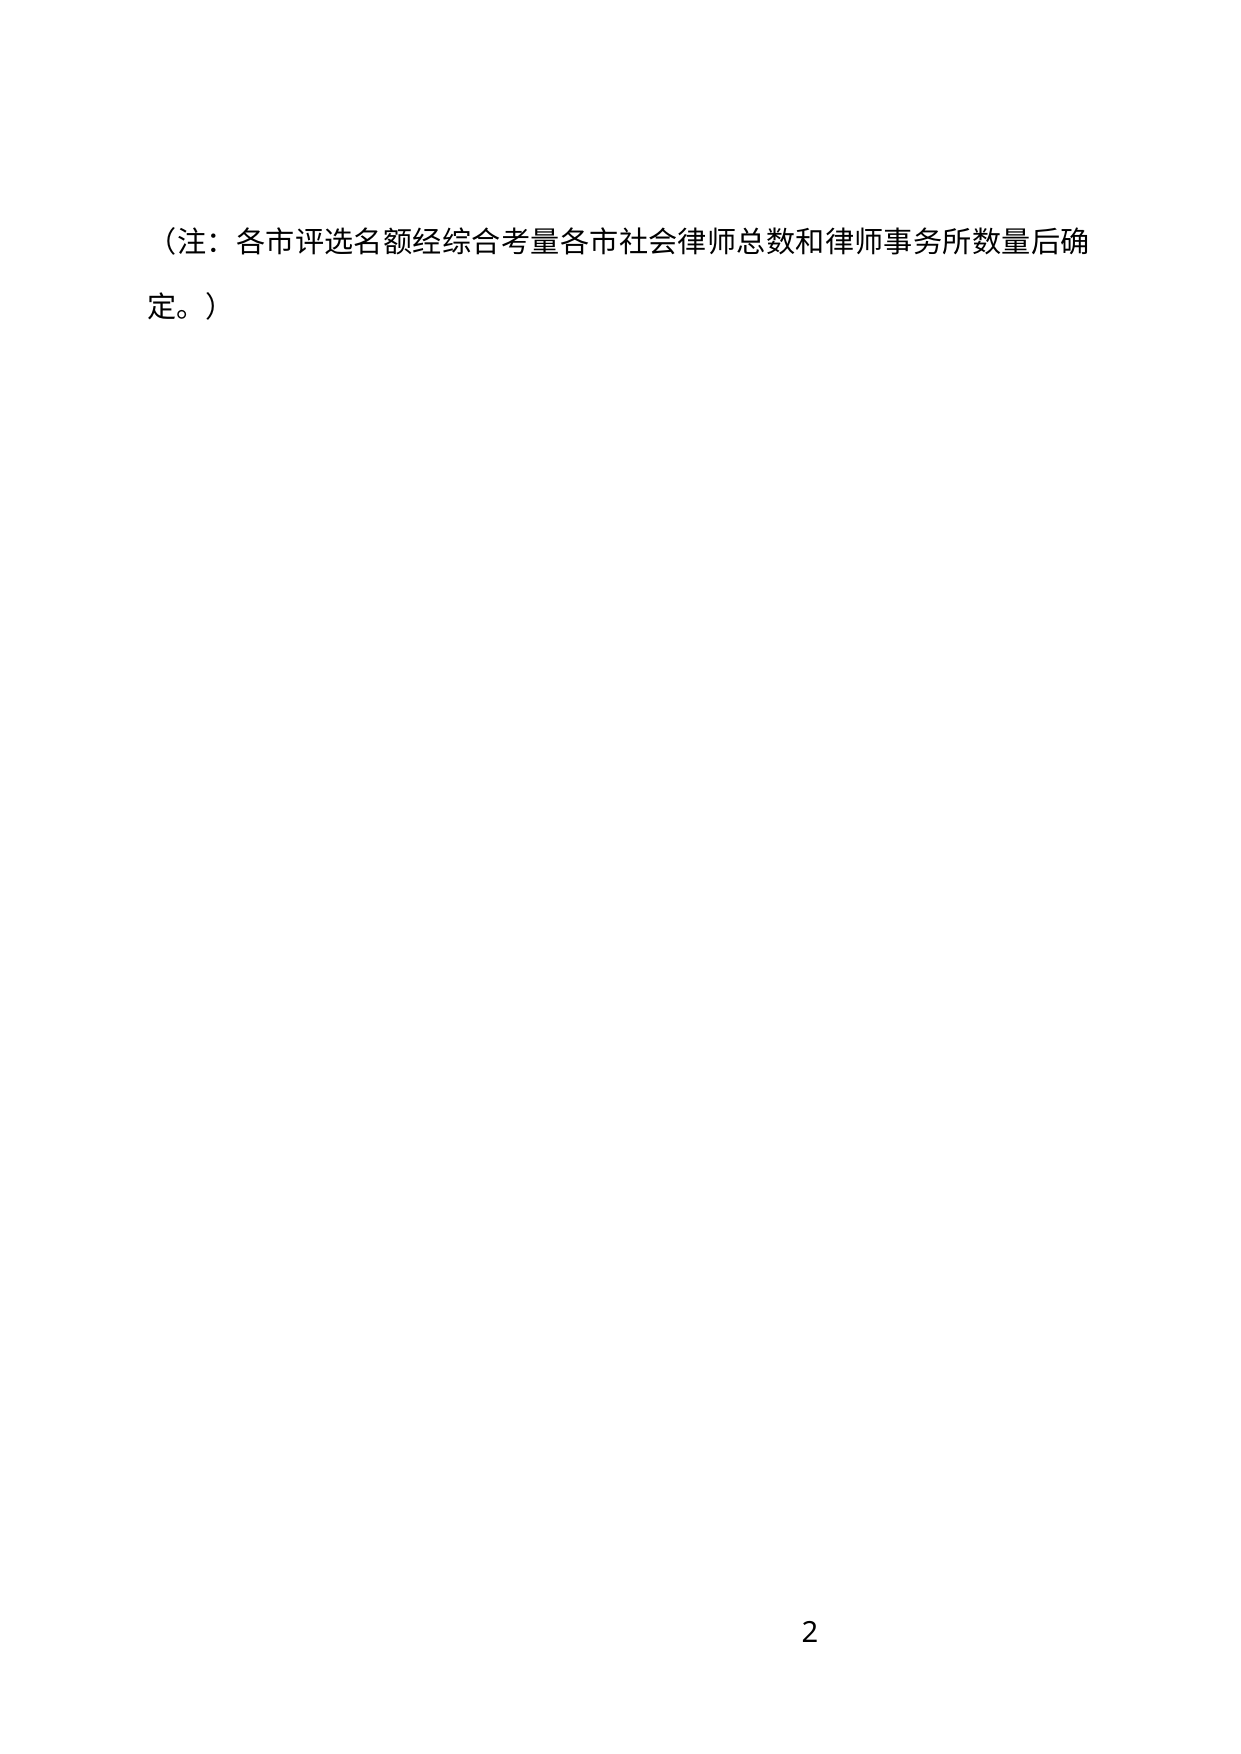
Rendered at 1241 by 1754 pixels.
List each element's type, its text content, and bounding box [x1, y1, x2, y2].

text （注：各市评选名额经综合考量各市社会律师总数和律师事务所数量后确定。） [148, 208, 1092, 338]
